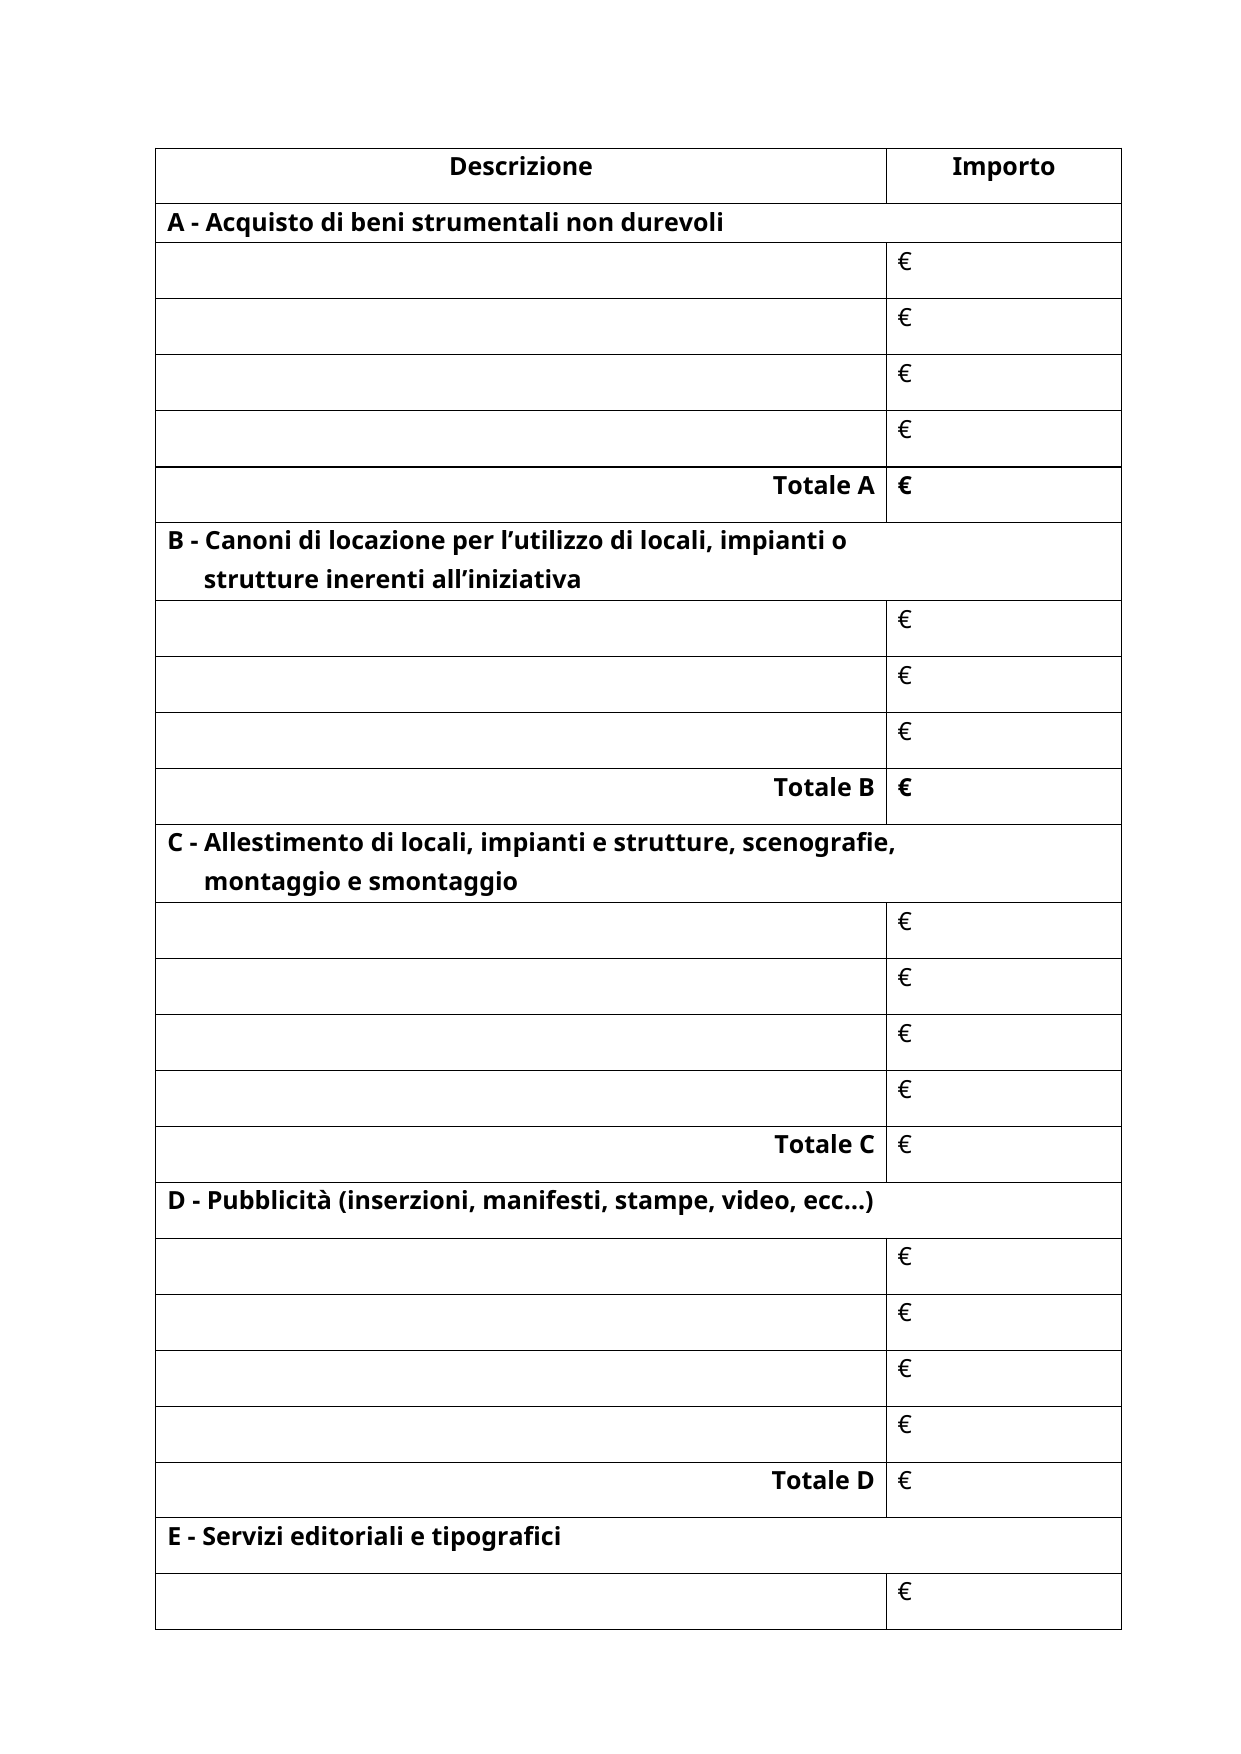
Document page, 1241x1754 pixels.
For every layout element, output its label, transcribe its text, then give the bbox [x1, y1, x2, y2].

table_cell Totale C [156, 1127, 886, 1182]
table_cell [156, 959, 886, 1014]
table_cell € [887, 769, 1121, 824]
table_cell [156, 1574, 886, 1629]
table_cell [156, 903, 886, 958]
table_cell [156, 657, 886, 712]
table_header Importo [887, 149, 1121, 203]
table_cell C - Allestimento di locali, impianti e strutture, scenografie, montaggio e smontaggio [156, 825, 1121, 902]
table_cell € [887, 1239, 1121, 1293]
table_cell € [887, 355, 1121, 410]
table_cell B - Canoni di locazione per l’utilizzo di locali, impianti o strutture inerenti all’iniziativa [156, 523, 1121, 600]
table_cell € [887, 1015, 1121, 1070]
table_cell [156, 299, 886, 354]
table_cell € [887, 657, 1121, 712]
table_cell E - Servizi editoriali e tipografici [156, 1518, 1121, 1573]
table_cell [156, 411, 886, 466]
table_cell Totale A [156, 468, 886, 522]
table_cell D - Pubblicità (inserzioni, manifesti, stampe, video, ecc…) [156, 1183, 1121, 1237]
table_cell Totale D [156, 1463, 886, 1517]
table_cell [156, 1015, 886, 1070]
table_cell € [887, 468, 1121, 522]
table_cell Totale B [156, 769, 886, 824]
table_cell € [887, 1295, 1121, 1349]
table_cell € [887, 411, 1121, 466]
table_cell € [887, 1351, 1121, 1406]
table_cell € [887, 1127, 1121, 1182]
table_cell [156, 243, 886, 298]
table_cell [156, 1071, 886, 1126]
table_cell € [887, 959, 1121, 1014]
table_header Descrizione [156, 149, 886, 203]
table_cell € [887, 1463, 1121, 1517]
table_cell € [887, 1407, 1121, 1462]
table_cell [156, 1351, 886, 1406]
table_cell € [887, 713, 1121, 768]
table_cell [156, 1407, 886, 1462]
table_cell [156, 1295, 886, 1349]
table_cell € [887, 243, 1121, 298]
table_cell A - Acquisto di beni strumentali non durevoli [156, 204, 1121, 242]
table_cell [156, 601, 886, 656]
table_cell [156, 355, 886, 410]
table_cell [156, 713, 886, 768]
table_cell € [887, 1574, 1121, 1629]
table_cell € [887, 299, 1121, 354]
table_cell [156, 1239, 886, 1293]
table_cell € [887, 601, 1121, 656]
table_cell € [887, 903, 1121, 958]
table_cell € [887, 1071, 1121, 1126]
